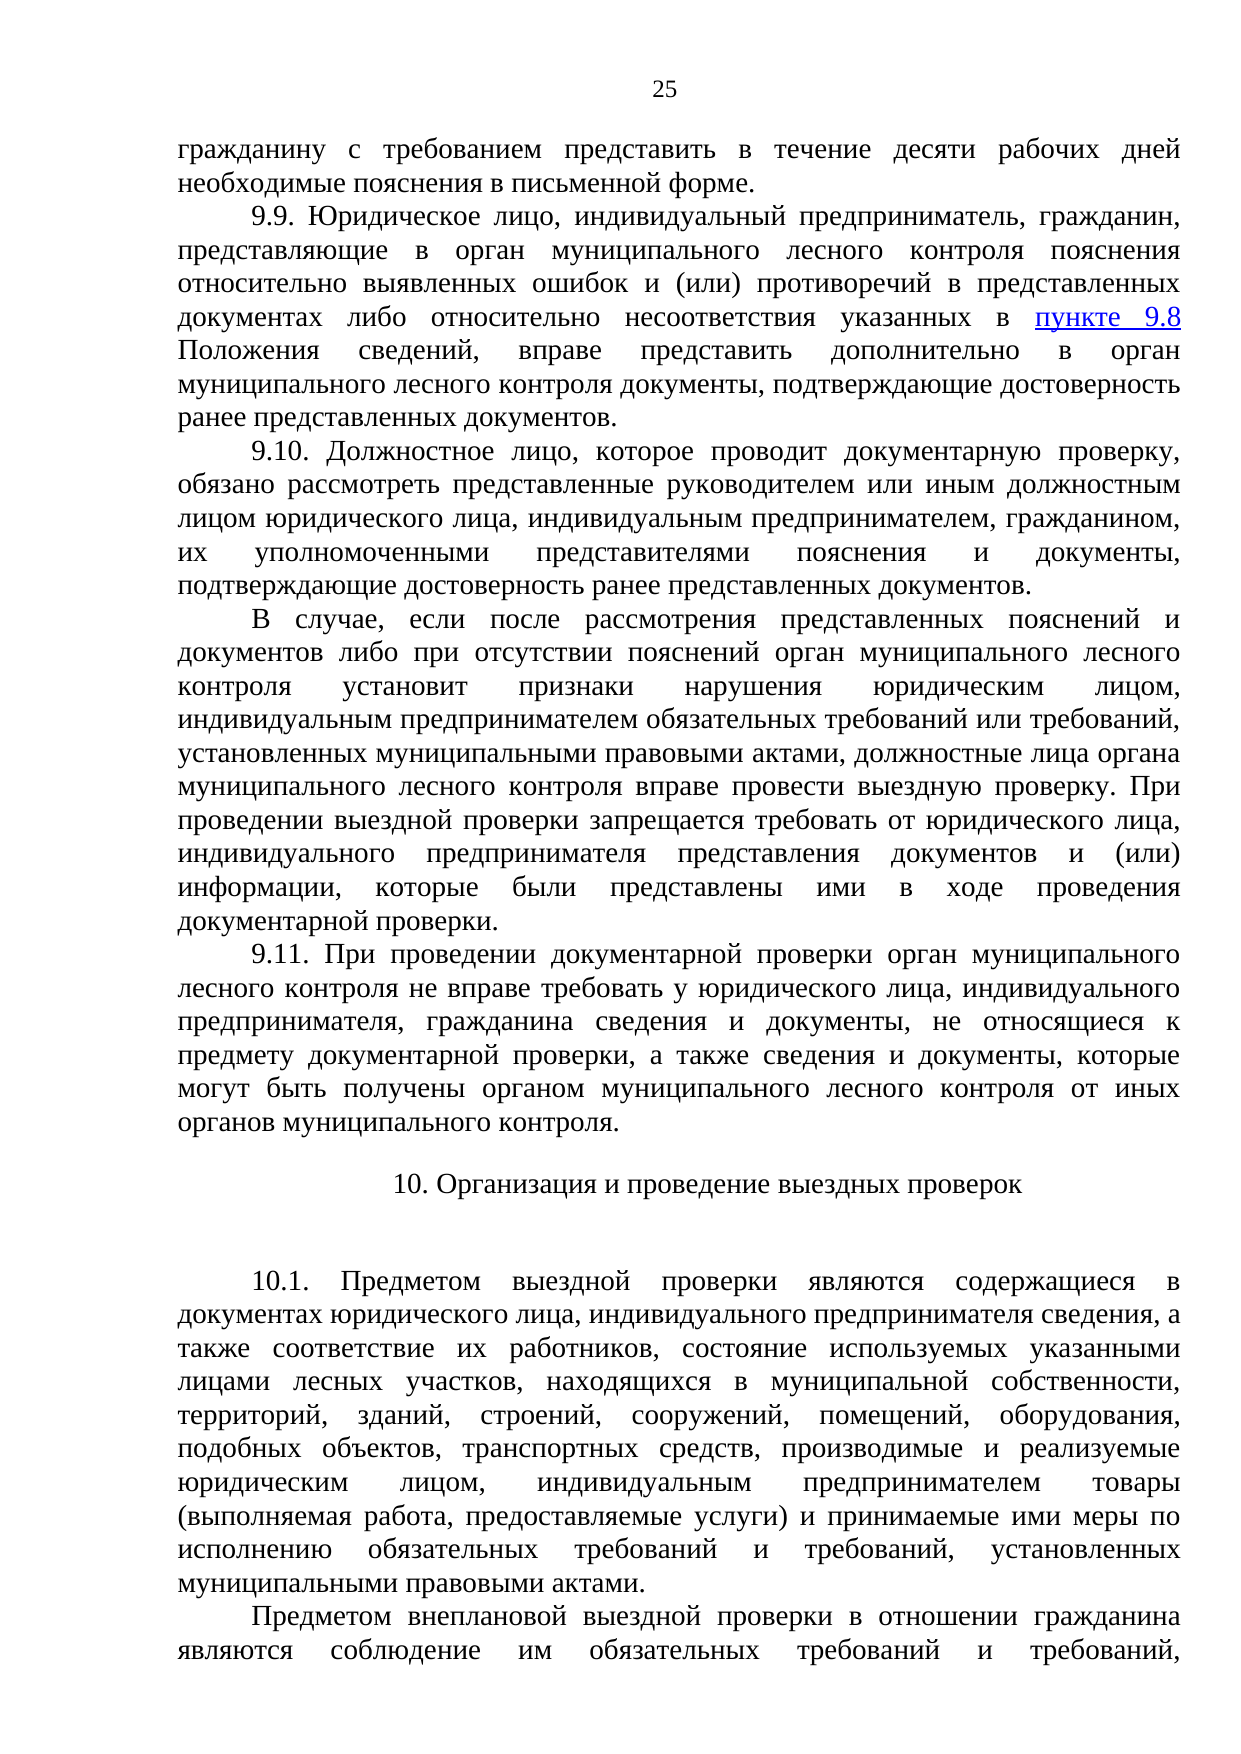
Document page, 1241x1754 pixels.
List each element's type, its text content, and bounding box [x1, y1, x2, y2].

text 9.10. Должностное лицо, которое проводит документарную проверку, обязано рассмотреть представленные руководителем или иным должностным лицом юридического лица, индивидуальным предпринимателем, гражданином, их уполномоченными представителями пояснения и документы, подтверждающие достоверность ранее представленных документов. [177, 433, 1181, 601]
text 9.9. Юридическое лицо, индивидуальный предприниматель, гражданин, представляющие в орган муниципального лесного контроля пояснения относительно выявленных ошибок и (или) противоречий в представленных документах либо относительно несоответствия указанных в пункте 9.8 Положения сведений, вправе представить дополнительно в орган муниципального лесного контроля документы, подтверждающие достоверность ранее представленных документов. [177, 198, 1181, 433]
text В случае, если после рассмотрения представленных пояснений и документов либо при отсутствии пояснений орган муниципального лесного контроля установит признаки нарушения юридическим лицом, индивидуальным предпринимателем обязательных требований или требований, установленных муниципальными правовыми актами, должностные лица органа муниципального лесного контроля вправе провести выездную проверку. При проведении выездной проверки запрещается требовать от юридического лица, индивидуального предпринимателя представления документов и (или) информации, которые были представлены ими в ходе проведения документарной проверки. [177, 601, 1181, 936]
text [177, 1598, 1181, 1665]
text 10.1. Предметом выездной проверки являются содержащиеся в документах юридического лица, индивидуального предпринимателя сведения, а также соответствие их работников, состояние используемых указанными лицами лесных участков, находящихся в муниципальной собственности, территорий, зданий, строений, сооружений, помещений, оборудования, подобных объектов, транспортных средств, производимые и реализуемые юридическим лицом, индивидуальным предпринимателем товары (выполняемая работа, предоставляемые услуги) и принимаемые ими меры по исполнению обязательных требований и требований, установленных муниципальными правовыми актами. [177, 1263, 1181, 1598]
text 10. Организация и проведение выездных проверок [177, 1167, 1181, 1200]
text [177, 131, 1181, 198]
text 9.11. При проведении документарной проверки орган муниципального лесного контроля не вправе требовать у юридического лица, индивидуального предпринимателя, гражданина сведения и документы, не относящиеся к предмету документарной проверки, а также сведения и документы, которые могут быть получены органом муниципального лесного контроля от иных органов муниципального контроля. [177, 936, 1181, 1137]
